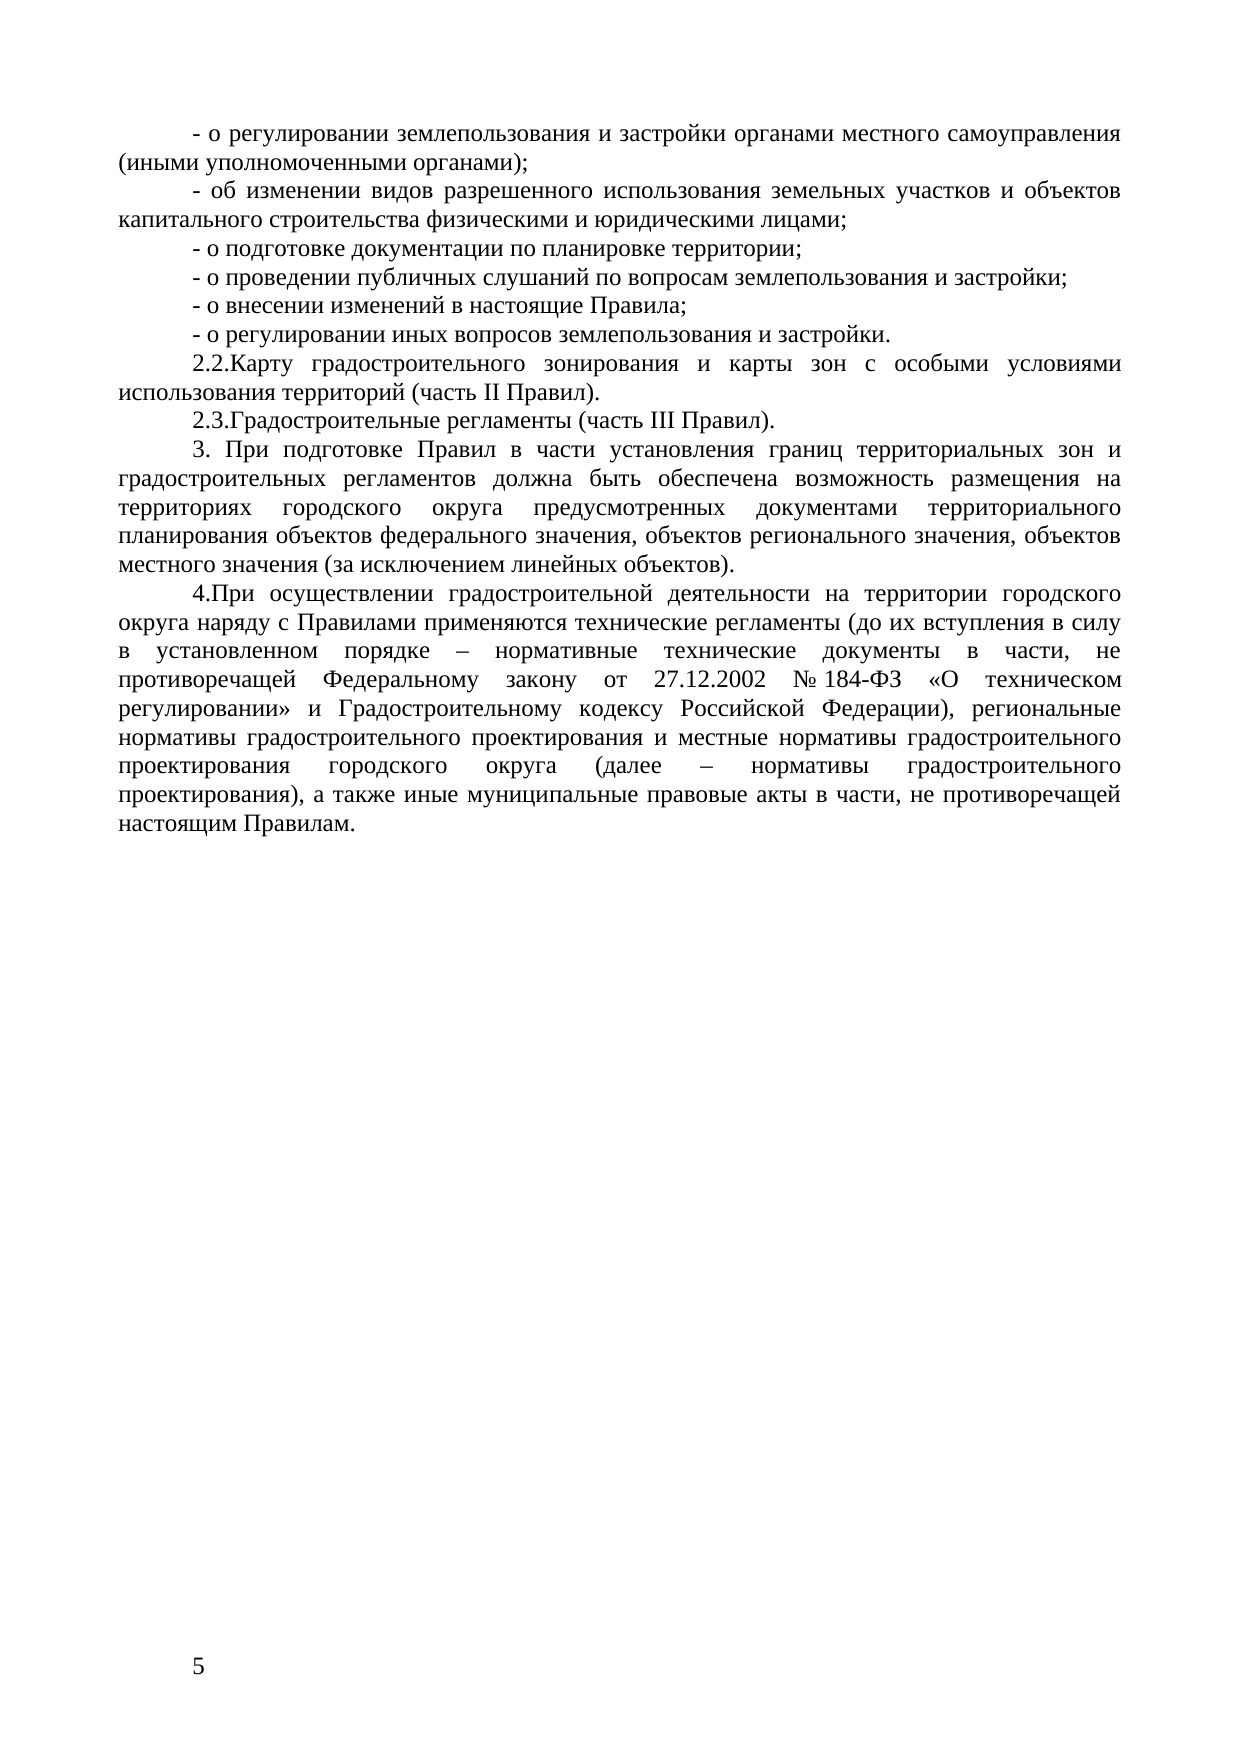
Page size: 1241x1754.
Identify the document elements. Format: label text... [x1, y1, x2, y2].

text 3. При подготовке Правил в части установления границ территориальных зон и градостроительных регламентов должна быть обеспечена возможность размещения на территориях городского округа предусмотренных документами территориального планирования объектов федерального значения, объектов регионального значения, объектов местного значения (за исключением линейных объектов). [118, 434, 1122, 578]
text - о внесении изменений в настоящие Правила; [192, 291, 1122, 319]
text - о регулировании иных вопросов землепользования и застройки. [192, 319, 1122, 348]
text - о регулировании землепользования и застройки органами местного самоуправления (иными уполномоченными органами); [118, 118, 1122, 176]
text - о подготовке документации по планировке территории; [192, 233, 1122, 262]
text 4.При осуществлении градостроительной деятельности на территории городского округа наряду с Правилами применяются технические регламенты (до их вступления в силу в установленном порядке – нормативные технические документы в части, не противоречащей Федеральному закону от 27.12.2002 № 184-ФЗ «О техническом регулировании» и Градостроительному кодексу Российской Федерации), региональные нормативы градостроительного проектирования и местные нормативы градостроительного проектирования городского округа (далее – нормативы градостроительного проектирования), а также иные муниципальные правовые акты в части, не противоречащей настоящим Правилам. [118, 578, 1122, 837]
text - об изменении видов разрешенного использования земельных участков и объектов капитального строительства физическими и юридическими лицами; [118, 176, 1122, 233]
text - о проведении публичных слушаний по вопросам землепользования и застройки; [192, 262, 1122, 291]
text 2.3.Градостроительные регламенты (часть III Правил). [118, 406, 1122, 434]
text 2.2.Карту градостроительного зонирования и карты зон с особыми условиями использования территорий (часть II Правил). [118, 348, 1122, 406]
